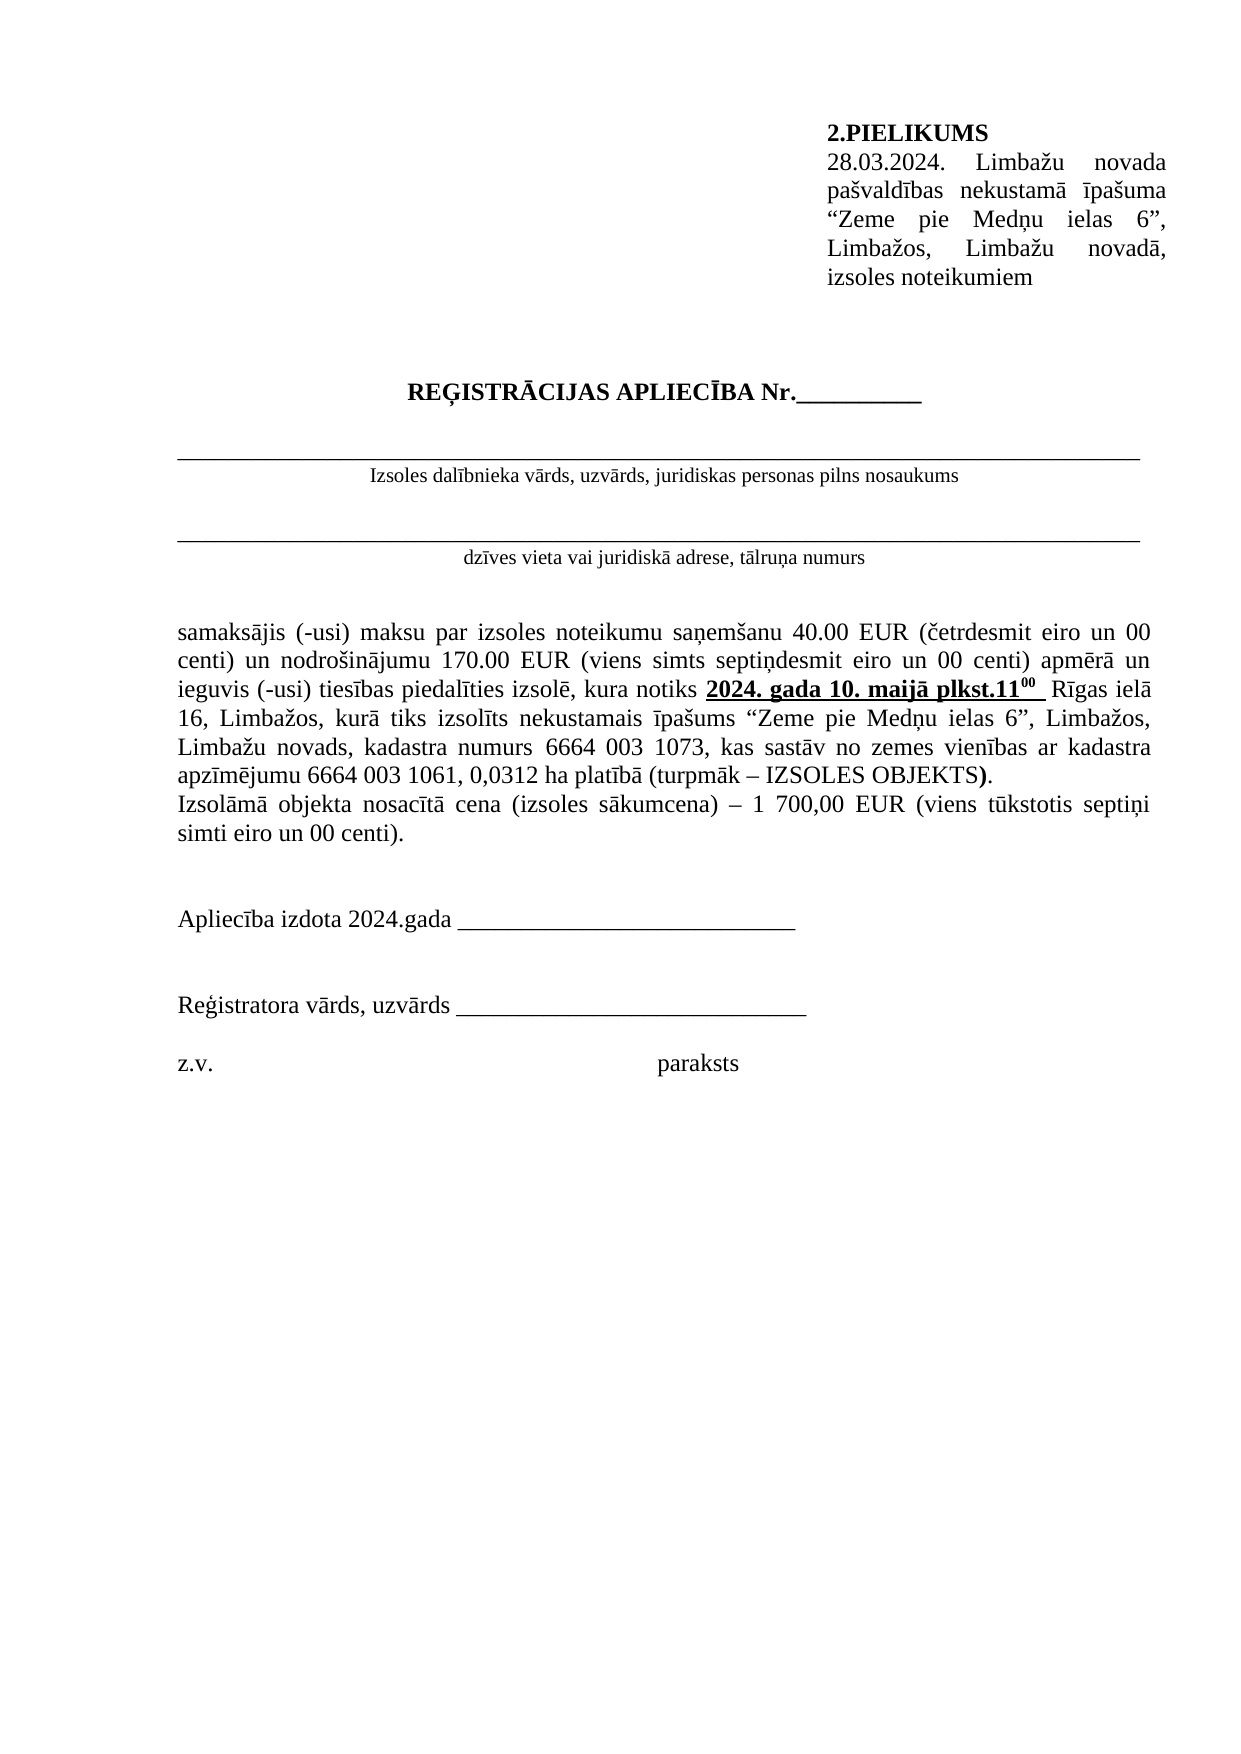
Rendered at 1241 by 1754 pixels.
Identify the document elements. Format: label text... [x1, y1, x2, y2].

text _____________________________________________________________________________ [177, 516, 1152, 545]
text 2.pielikums [827, 118, 1152, 147]
text 28.03.2024. Limbažu novada pašvaldības nekustamā īpašuma “Zeme pie Medņu ielas 6”, Limbažos, Limbažu novadā, izsoles noteikumiem [827, 147, 1166, 291]
text samaksājis (-usi) maksu par izsoles noteikumu saņemšanu 40.00 EUR (četrdesmit eiro un 00 centi) un nodrošinājumu 170.00 EUR (viens simts septiņdesmit eiro un 00 centi) apmērā un ieguvis (-usi) tiesības piedalīties izsolē, kura notiks 2024. gada 10. maijā plkst.1100 Rīgas ielā 16, Limbažos, kurā tiks izsolīts nekustamais īpašums “Zeme pie Medņu ielas 6”, Limbažos, Limbažu novads, kadastra numurs 6664 003 1073, kas sastāv no zemes vienības ar kadastra apzīmējumu 6664 003 1061, 0,0312 ha platībā (turpmāk – IZSOLES OBJEKTS). [177, 617, 1152, 789]
text z.v. paraksts [177, 1048, 1152, 1077]
text Apliecība izdota 2024.gada ___________________________ [177, 904, 1152, 933]
text _____________________________________________________________________________ [177, 434, 1152, 463]
text dzīves vieta vai juridiskā adrese, tālruņa numurs [177, 545, 1152, 569]
text Izsoles dalībnieka vārds, uzvārds, juridiskas personas pilns nosaukums [177, 463, 1152, 487]
text REĢISTRĀCIJAS APLIECĪBA Nr.__________ [177, 377, 1152, 406]
text Reģistratora vārds, uzvārds ____________________________ [177, 991, 1152, 1019]
text Izsolāmā objekta nosacītā cena (izsoles sākumcena) – 1 700,00 EUR (viens tūkstotis septiņi simti eiro un 00 centi). [177, 789, 1152, 847]
